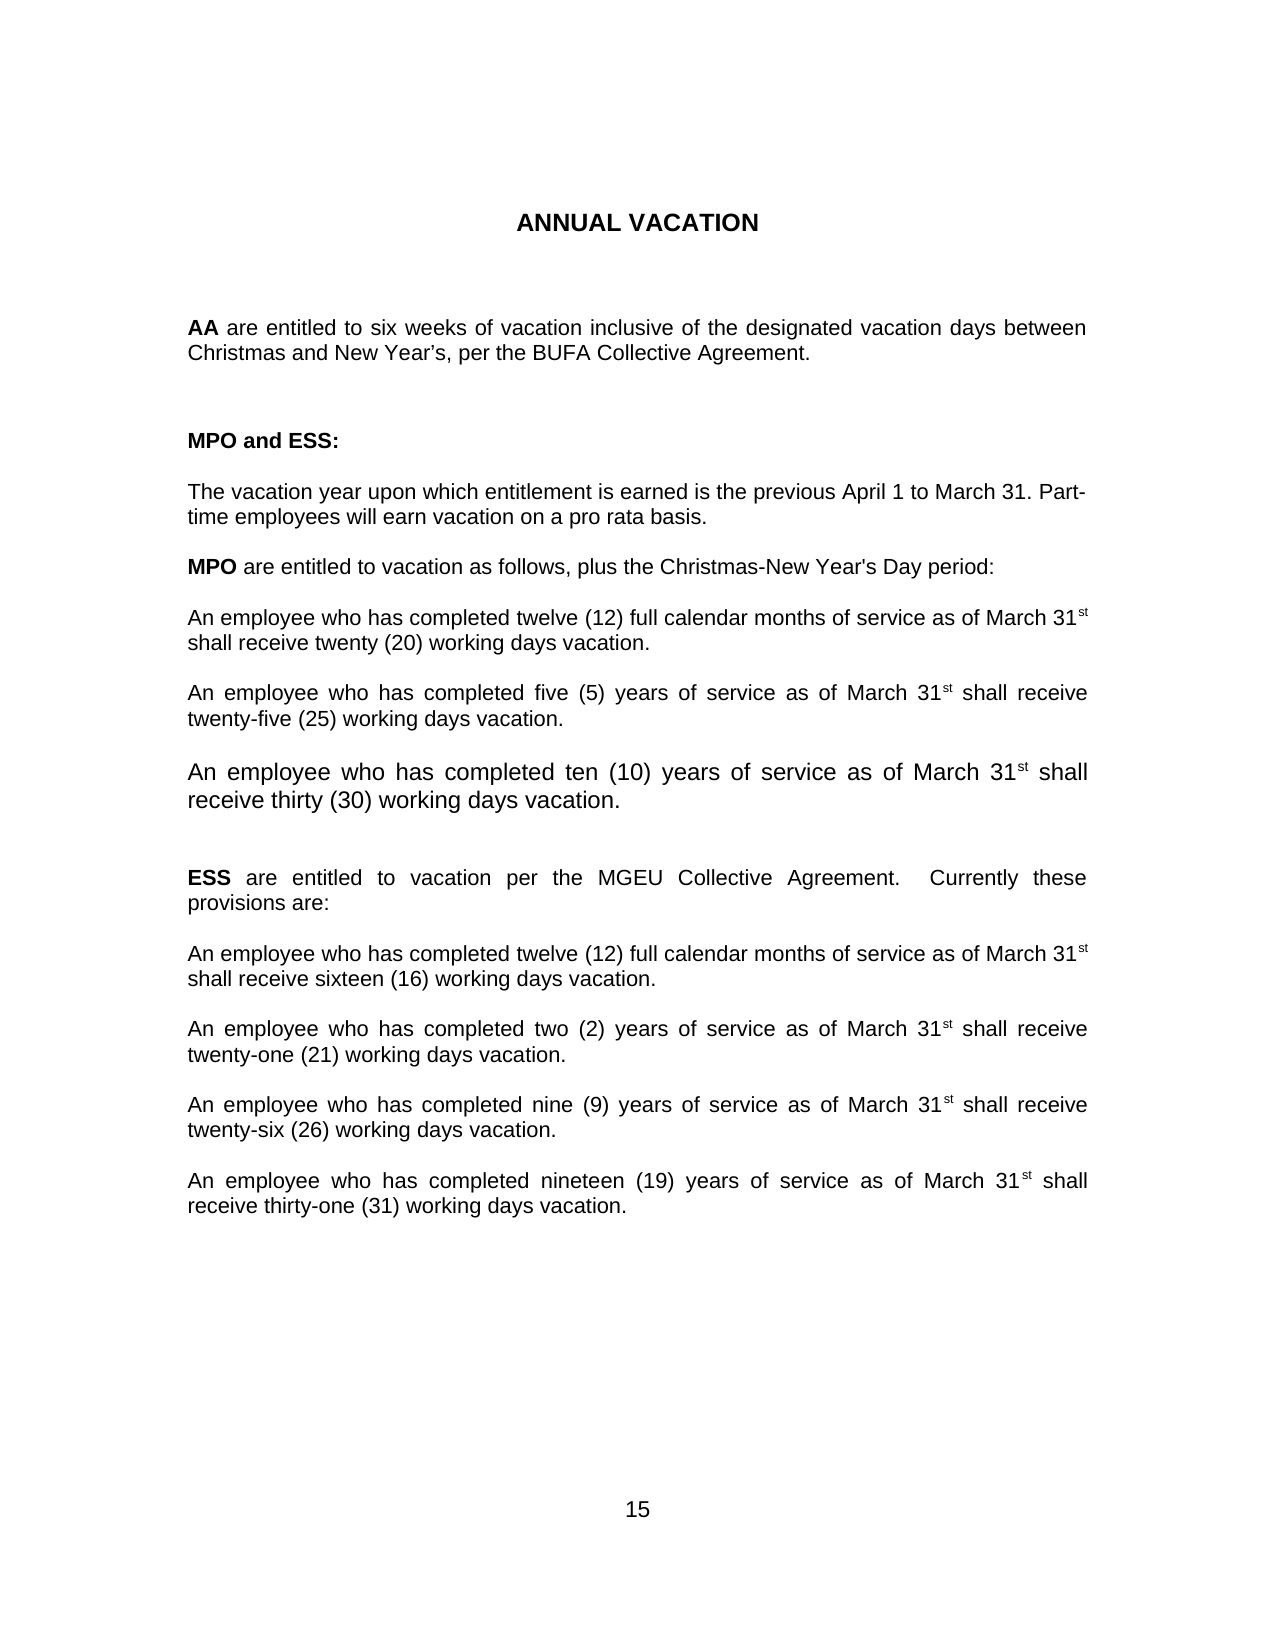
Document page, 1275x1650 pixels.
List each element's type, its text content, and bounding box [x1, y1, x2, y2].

text An employee who has completed nineteen (19) years of service as of March 31st shall receive thirty-one (31) working days vacation. [187, 1167, 1088, 1218]
text AA are entitled to six weeks of vacation inclusive of the designated vacation days between Christmas and New Year’s, per the BUFA Collective Agreement. [187, 315, 1088, 365]
text An employee who has completed twelve (12) full calendar months of service as of March 31st shall receive twenty (20) working days vacation. [187, 604, 1088, 655]
subtitle ANNUAL VACATION [187, 208, 1088, 237]
text An employee who has completed nine (9) years of service as of March 31st shall receive twenty-six (26) working days vacation. [187, 1092, 1088, 1142]
text ESS are entitled to vacation per the MGEU Collective Agreement. Currently these provisions are: [187, 865, 1088, 915]
text The vacation year upon which entitlement is earned is the previous April 1 to March 31. Part-time employees will earn vacation on a pro rata basis. [187, 478, 1088, 529]
text An employee who has completed ten (10) years of service as of March 31st shall receive thirty (30) working days vacation. [187, 758, 1088, 813]
text An employee who has completed two (2) years of service as of March 31st shall receive twenty-one (21) working days vacation. [187, 1016, 1088, 1067]
text MPO are entitled to vacation as follows, plus the Christmas-New Year's Day period: [187, 554, 1088, 579]
subtitle MPO and ESS: [187, 416, 1088, 453]
text An employee who has completed twelve (12) full calendar months of service as of March 31st shall receive sixteen (16) working days vacation. [187, 941, 1088, 991]
text An employee who has completed five (5) years of service as of March 31st shall receive twenty-five (25) working days vacation. [187, 680, 1088, 731]
